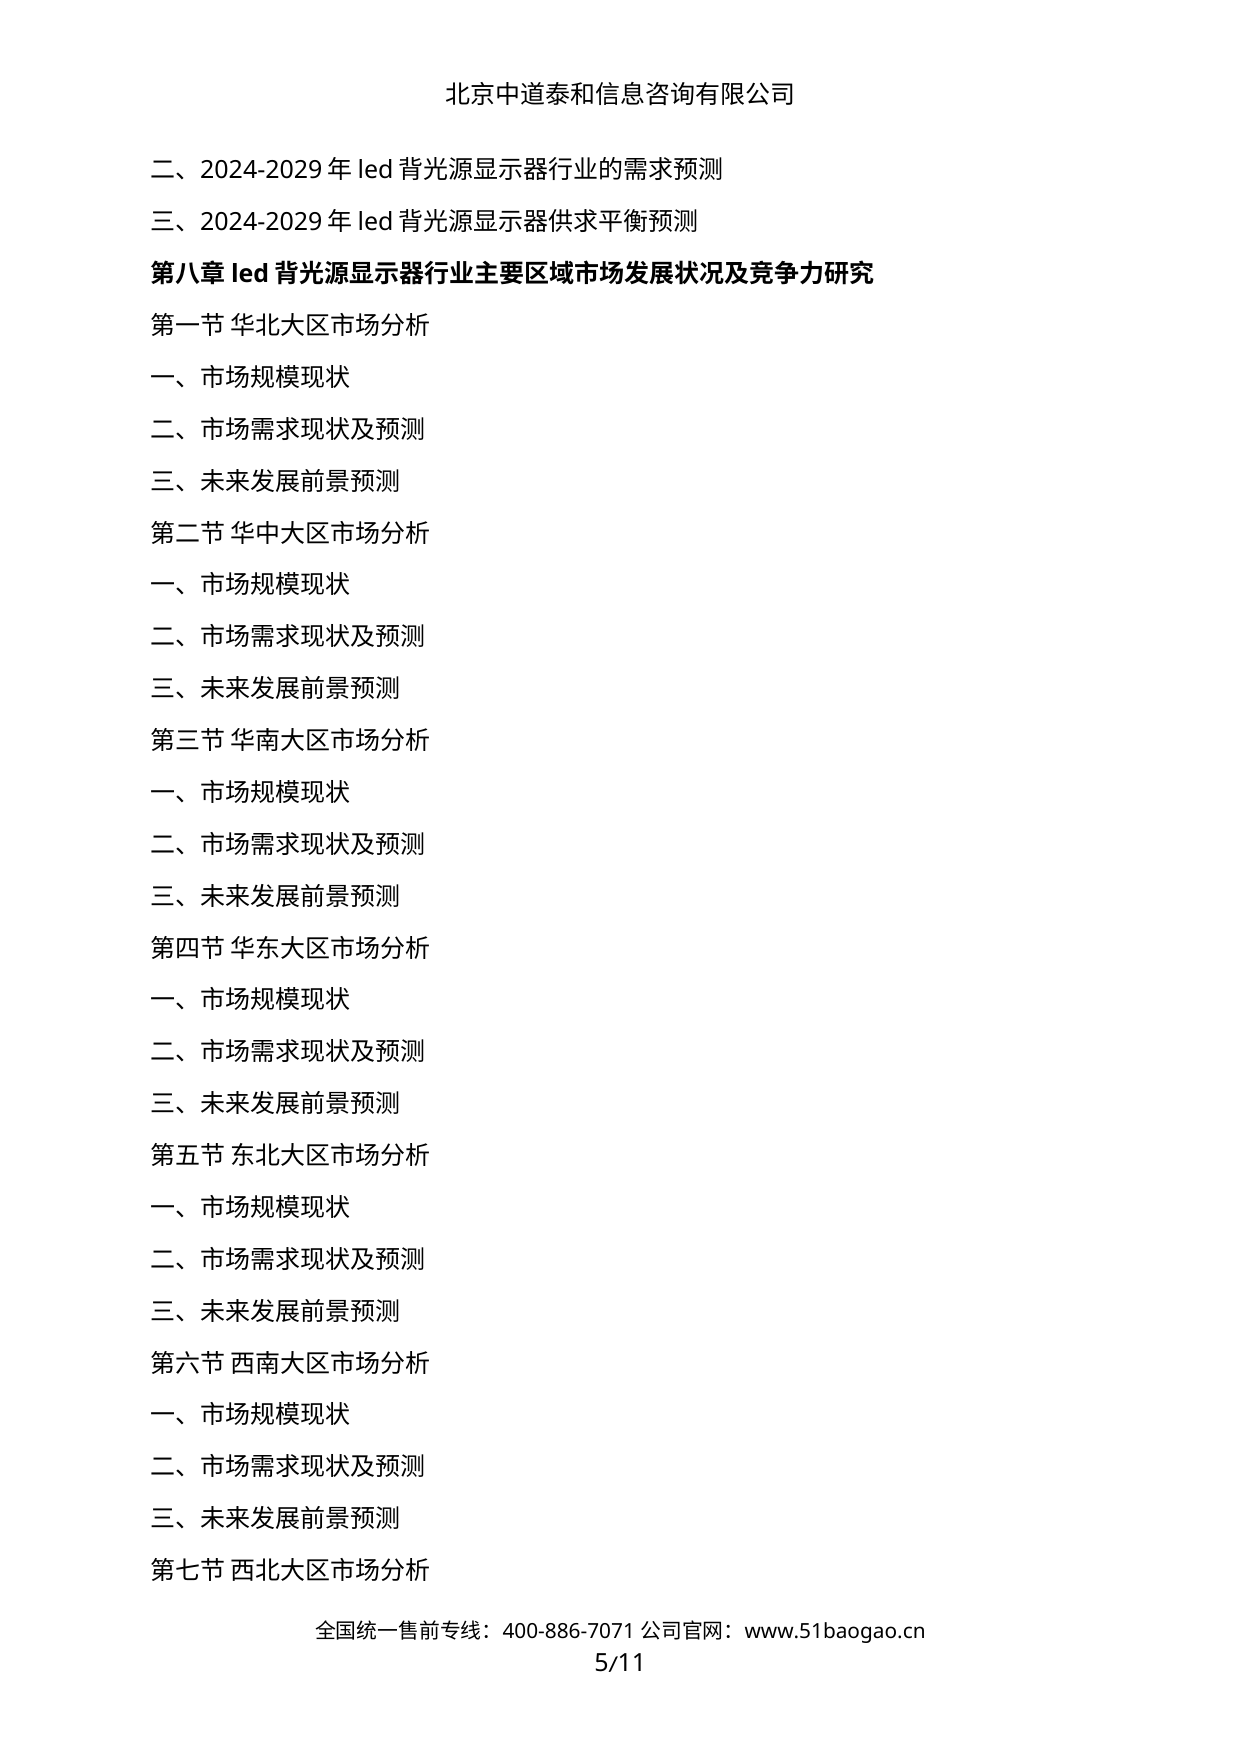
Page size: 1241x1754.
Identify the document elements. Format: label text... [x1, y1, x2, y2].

text 二、市场需求现状及预测 [150, 617, 1090, 653]
text 三、2024-2029年led背光源显示器供求平衡预测 [150, 202, 1090, 238]
text 一、市场规模现状 [150, 980, 1090, 1016]
text 二、市场需求现状及预测 [150, 1032, 1090, 1068]
text 第三节 华南大区市场分析 [150, 721, 1090, 757]
text 一、市场规模现状 [150, 1395, 1090, 1431]
text 二、2024-2029年led背光源显示器行业的需求预测 [150, 150, 1090, 186]
text 一、市场规模现状 [150, 357, 1090, 394]
text 三、未来发展前景预测 [150, 461, 1090, 497]
text 三、未来发展前景预测 [150, 1084, 1090, 1120]
text 一、市场规模现状 [150, 565, 1090, 601]
text 第八章 led背光源显示器行业主要区域市场发展状况及竞争力研究 [150, 254, 1090, 290]
text 第二节 华中大区市场分析 [150, 513, 1090, 549]
text 第六节 西南大区市场分析 [150, 1343, 1090, 1379]
text 一、市场规模现状 [150, 772, 1090, 809]
text 二、市场需求现状及预测 [150, 824, 1090, 861]
text 三、未来发展前景预测 [150, 876, 1090, 912]
text 二、市场需求现状及预测 [150, 1239, 1090, 1276]
text 第五节 东北大区市场分析 [150, 1136, 1090, 1172]
text 第一节 华北大区市场分析 [150, 306, 1090, 342]
text 第四节 华东大区市场分析 [150, 928, 1090, 964]
text 二、市场需求现状及预测 [150, 1447, 1090, 1483]
text 一、市场规模现状 [150, 1187, 1090, 1224]
text 三、未来发展前景预测 [150, 1499, 1090, 1535]
text 三、未来发展前景预测 [150, 669, 1090, 705]
text 二、市场需求现状及预测 [150, 409, 1090, 446]
text 三、未来发展前景预测 [150, 1291, 1090, 1327]
text 第七节 西北大区市场分析 [150, 1551, 1090, 1587]
